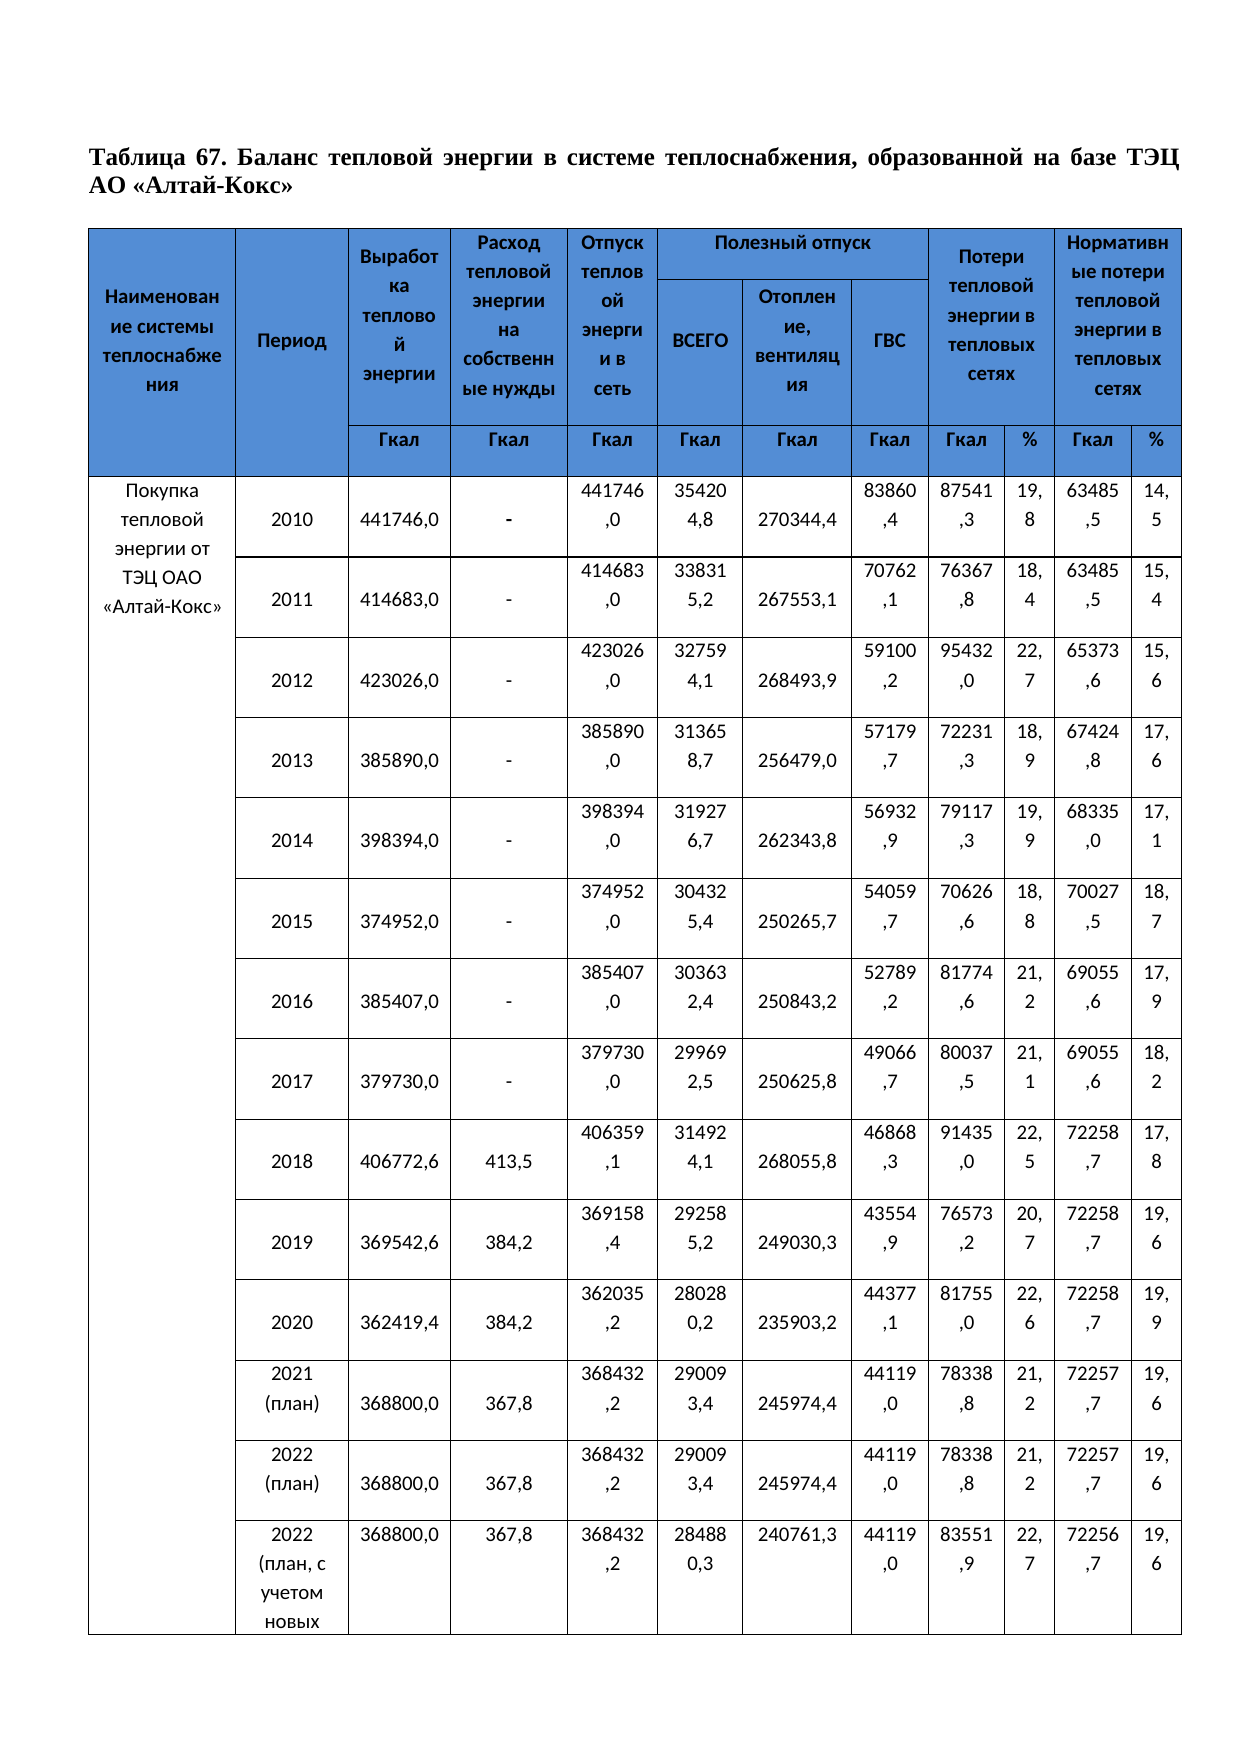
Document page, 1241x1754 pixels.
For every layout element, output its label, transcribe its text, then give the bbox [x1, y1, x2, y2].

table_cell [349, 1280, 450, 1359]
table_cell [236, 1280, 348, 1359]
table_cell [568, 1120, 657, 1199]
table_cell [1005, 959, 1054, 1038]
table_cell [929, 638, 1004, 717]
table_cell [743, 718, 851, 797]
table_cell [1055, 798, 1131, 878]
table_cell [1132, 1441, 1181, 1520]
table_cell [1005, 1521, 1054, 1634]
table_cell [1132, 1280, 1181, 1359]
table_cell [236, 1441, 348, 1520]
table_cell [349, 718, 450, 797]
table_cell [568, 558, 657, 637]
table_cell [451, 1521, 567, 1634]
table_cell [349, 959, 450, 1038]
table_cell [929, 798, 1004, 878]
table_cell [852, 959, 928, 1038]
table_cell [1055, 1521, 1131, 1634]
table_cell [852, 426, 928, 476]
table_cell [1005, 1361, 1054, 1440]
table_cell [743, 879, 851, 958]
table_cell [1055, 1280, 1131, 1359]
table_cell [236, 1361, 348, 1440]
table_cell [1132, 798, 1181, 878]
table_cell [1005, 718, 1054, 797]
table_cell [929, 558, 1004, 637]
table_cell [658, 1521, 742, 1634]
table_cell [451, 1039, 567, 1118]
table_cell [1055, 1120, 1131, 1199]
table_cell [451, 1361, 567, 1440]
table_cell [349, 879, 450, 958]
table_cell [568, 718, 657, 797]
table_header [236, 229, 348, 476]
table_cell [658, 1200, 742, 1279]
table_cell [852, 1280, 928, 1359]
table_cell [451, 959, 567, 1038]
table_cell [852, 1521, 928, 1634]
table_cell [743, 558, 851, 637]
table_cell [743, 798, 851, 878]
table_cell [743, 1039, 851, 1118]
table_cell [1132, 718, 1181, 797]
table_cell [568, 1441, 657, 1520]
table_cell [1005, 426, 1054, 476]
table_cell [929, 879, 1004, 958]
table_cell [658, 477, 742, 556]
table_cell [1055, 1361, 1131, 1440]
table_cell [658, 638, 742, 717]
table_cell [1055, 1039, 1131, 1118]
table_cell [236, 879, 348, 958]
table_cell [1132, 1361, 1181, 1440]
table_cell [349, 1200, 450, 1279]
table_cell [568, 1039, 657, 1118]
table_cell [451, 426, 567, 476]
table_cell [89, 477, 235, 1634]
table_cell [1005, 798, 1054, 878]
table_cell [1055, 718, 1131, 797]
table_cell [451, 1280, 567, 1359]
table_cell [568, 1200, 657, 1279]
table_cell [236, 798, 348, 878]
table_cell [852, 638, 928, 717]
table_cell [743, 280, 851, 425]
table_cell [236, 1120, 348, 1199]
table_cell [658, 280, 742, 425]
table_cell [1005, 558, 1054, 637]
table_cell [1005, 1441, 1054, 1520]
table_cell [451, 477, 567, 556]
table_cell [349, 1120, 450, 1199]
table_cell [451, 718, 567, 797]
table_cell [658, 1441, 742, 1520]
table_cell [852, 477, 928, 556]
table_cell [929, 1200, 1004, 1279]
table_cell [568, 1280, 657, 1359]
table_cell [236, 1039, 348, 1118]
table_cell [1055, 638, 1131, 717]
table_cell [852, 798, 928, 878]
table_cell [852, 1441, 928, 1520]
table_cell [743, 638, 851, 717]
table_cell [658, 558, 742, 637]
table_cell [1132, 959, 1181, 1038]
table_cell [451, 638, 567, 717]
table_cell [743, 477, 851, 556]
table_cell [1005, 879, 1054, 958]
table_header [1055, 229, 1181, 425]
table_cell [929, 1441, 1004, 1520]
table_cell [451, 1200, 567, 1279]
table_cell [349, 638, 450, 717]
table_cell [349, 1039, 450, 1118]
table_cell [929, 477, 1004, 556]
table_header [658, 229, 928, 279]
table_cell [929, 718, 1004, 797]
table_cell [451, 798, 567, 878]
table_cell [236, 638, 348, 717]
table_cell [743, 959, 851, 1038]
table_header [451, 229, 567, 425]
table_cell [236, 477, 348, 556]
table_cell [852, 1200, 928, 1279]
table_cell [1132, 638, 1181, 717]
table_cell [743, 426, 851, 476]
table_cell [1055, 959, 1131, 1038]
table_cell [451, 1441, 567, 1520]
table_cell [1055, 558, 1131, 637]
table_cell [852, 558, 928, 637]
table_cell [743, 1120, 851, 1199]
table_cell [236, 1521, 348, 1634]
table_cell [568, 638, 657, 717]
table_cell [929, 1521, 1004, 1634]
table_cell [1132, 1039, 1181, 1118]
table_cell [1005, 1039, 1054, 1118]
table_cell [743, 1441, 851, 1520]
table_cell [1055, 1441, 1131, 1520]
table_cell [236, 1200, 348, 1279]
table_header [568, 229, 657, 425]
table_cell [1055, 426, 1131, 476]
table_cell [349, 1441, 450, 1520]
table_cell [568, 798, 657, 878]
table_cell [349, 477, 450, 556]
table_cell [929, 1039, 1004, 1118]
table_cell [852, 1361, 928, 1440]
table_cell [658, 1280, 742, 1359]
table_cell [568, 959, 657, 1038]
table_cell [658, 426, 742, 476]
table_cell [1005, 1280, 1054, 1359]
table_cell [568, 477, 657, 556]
text Таблица 67. Баланс тепловой энергии в системе теплоснабжения, образованной на базе ТЭЦ АО «Алтай-Кокс» [89, 142, 1181, 199]
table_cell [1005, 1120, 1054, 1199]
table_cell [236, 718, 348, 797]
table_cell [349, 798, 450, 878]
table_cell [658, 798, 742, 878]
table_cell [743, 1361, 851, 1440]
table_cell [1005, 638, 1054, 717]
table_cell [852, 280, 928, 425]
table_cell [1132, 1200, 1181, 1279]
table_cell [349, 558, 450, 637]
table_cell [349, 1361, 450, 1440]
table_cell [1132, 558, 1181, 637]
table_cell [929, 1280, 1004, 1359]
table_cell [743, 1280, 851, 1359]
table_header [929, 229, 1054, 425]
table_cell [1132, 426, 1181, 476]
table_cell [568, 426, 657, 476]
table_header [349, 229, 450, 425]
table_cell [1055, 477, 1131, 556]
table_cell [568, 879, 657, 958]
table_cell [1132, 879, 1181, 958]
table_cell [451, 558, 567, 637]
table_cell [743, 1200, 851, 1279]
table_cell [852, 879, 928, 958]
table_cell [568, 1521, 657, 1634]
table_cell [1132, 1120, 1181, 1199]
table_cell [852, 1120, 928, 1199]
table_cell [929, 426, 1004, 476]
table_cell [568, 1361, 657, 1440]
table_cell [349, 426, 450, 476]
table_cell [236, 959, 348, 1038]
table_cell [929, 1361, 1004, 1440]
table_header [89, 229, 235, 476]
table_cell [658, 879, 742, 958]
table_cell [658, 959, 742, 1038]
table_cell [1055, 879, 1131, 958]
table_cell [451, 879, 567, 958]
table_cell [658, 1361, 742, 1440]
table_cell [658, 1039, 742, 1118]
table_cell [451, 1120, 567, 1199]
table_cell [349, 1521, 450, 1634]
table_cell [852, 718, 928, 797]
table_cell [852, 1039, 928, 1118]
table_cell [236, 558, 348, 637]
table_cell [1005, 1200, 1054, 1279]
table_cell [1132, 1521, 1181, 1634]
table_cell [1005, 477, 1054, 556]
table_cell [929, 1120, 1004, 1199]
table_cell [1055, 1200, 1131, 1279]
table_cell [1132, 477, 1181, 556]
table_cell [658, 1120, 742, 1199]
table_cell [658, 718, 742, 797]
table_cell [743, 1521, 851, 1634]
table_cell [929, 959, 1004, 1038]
